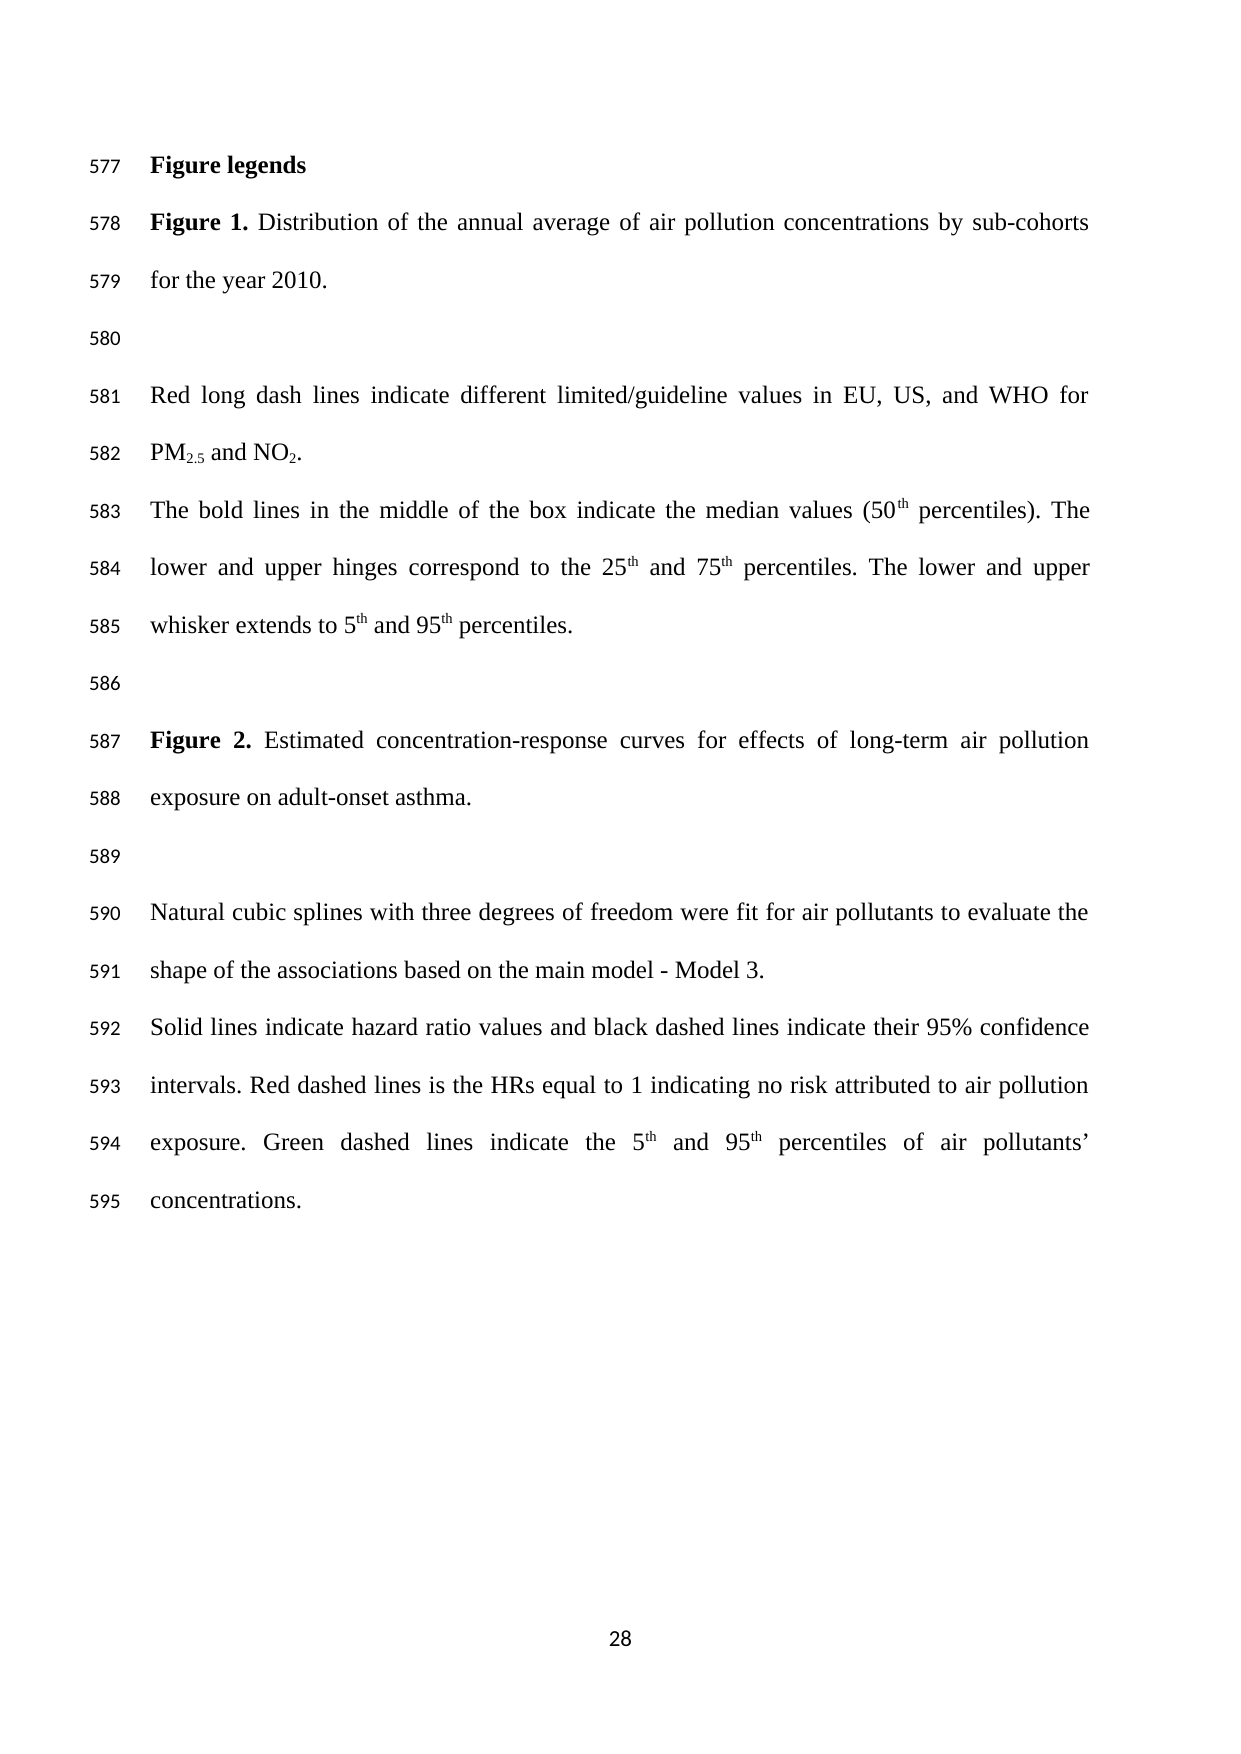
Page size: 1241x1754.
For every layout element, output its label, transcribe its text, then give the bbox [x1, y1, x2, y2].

text Red long dash lines indicate different limited/guideline values in EU, US, and WHO for PM2.5 and NO2. [150, 380, 1090, 466]
text Natural cubic splines with three degrees of freedom were fit for air pollutants to evaluate the shape of the associations based on the main model - Model 3. [150, 897, 1090, 984]
text Figure legends [150, 150, 1090, 179]
text Figure 1. Distribution of the annual average of air pollution concentrations by sub-cohorts for the year 2010. [150, 207, 1090, 294]
text Figure 2. Estimated concentration-response curves for effects of long-term air pollution exposure on adult-onset asthma. [150, 725, 1090, 811]
text Solid lines indicate hazard ratio values and black dashed lines indicate their 95% confidence intervals. Red dashed lines is the HRs equal to 1 indicating no risk attributed to air pollution exposure. Green dashed lines indicate the 5th and 95th percentiles of air pollutants’ concentrations. [150, 1012, 1090, 1214]
text The bold lines in the middle of the box indicate the median values (50th percentiles). The lower and upper hinges correspond to the 25th and 75th percentiles. The lower and upper whisker extends to 5th and 95th percentiles. [150, 495, 1090, 639]
